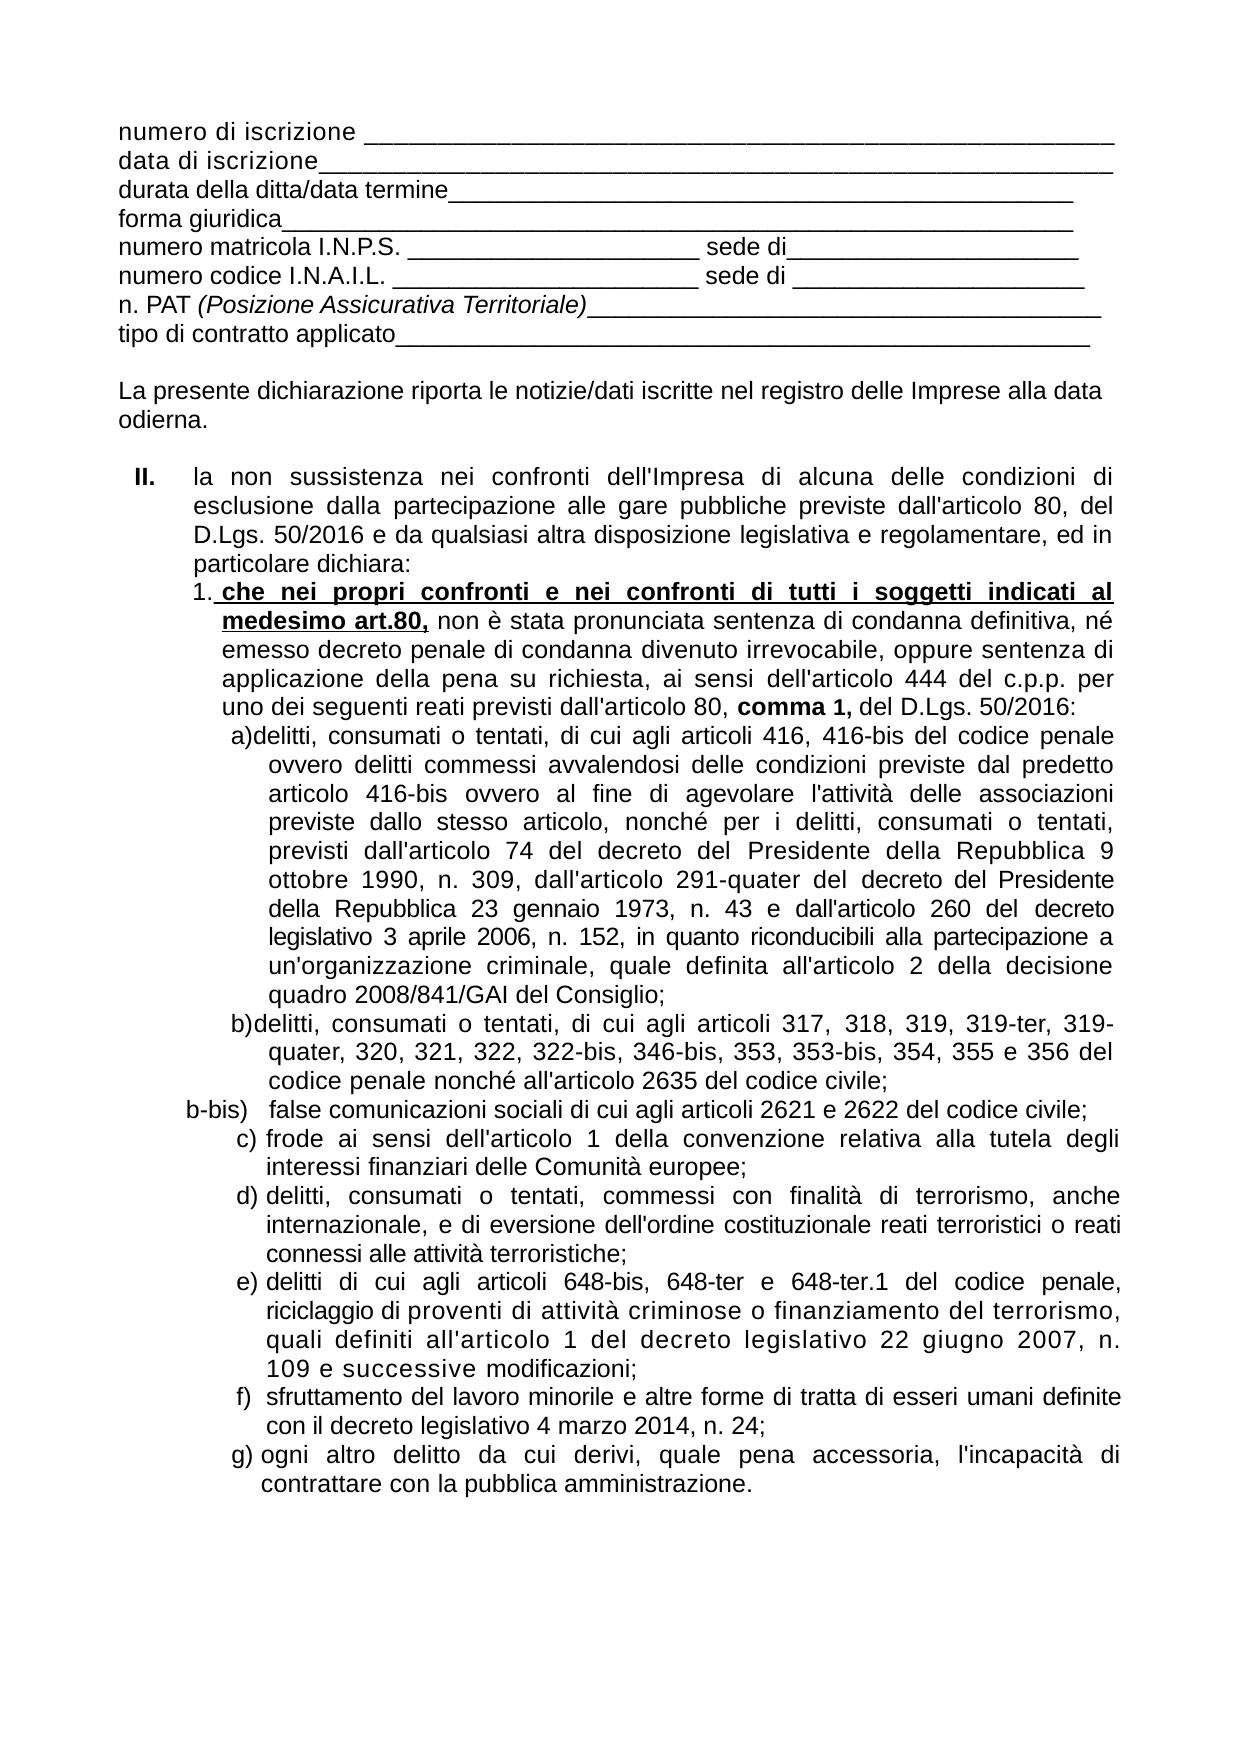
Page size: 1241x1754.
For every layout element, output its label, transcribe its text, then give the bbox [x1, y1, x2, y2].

text durata della ditta/data termine_____________________________________________ [118, 175, 1122, 204]
list delitti, consumati o tentati, di cui agli articoli 317, 318, 319, 319-ter, 319-quater, 320, 321, 322, 322-bis, 346-bis, 353, 353-bis, 354, 355 e 356 del codice penale nonché all'articolo 2635 del codice civile; [231, 1009, 1114, 1095]
list sfruttamento del lavoro minorile e altre forme di tratta di esseri umani definite con il decreto legislativo 4 marzo 2014, n. 24; [236, 1382, 1122, 1440]
text forma giuridica_________________________________________________________ [118, 204, 1122, 232]
list delitti di cui agli articoli 648-bis, 648-ter e 648-ter.1 del codice penale, riciclaggio di proventi di attività criminose o finanziamento del terrorismo, quali definiti all'articolo 1 del decreto legislativo 22 giugno 2007, n. 109 e successive modificazioni; [236, 1267, 1122, 1382]
list ogni altro delitto da cui derivi, quale pena accessoria, l'incapacità di contrattare con la pubblica amministrazione. [231, 1440, 1122, 1497]
text tipo di contratto applicato__________________________________________________ [118, 319, 1122, 347]
text b-bis) false comunicazioni sociali di cui agli articoli 2621 e 2622 del codice civile; [186, 1095, 1122, 1124]
text numero codice I.N.A.I.L. ______________________ sede di _____________________ [118, 261, 1122, 290]
list delitti, consumati o tentati, di cui agli articoli 416, 416-bis del codice penale ovvero delitti commessi avvalendosi delle condizioni previste dal predetto articolo 416-bis ovvero al fine di agevolare l'attività delle associazioni previste dallo stesso articolo, nonché per i delitti, consumati o tentati, previsti dall'articolo 74 del decreto del Presidente della Repubblica 9 ottobre 1990, n. 309, dall'articolo 291-quater del decreto del Presidente della Repubblica 23 gennaio 1973, n. 43 e dall'articolo 260 del decreto legislativo 3 aprile 2006, n. 152, in quanto riconducibili alla partecipazione a un'organizzazione criminale, quale definita all'articolo 2 della decisione quadro 2008/841/GAI del Consiglio; [231, 721, 1114, 1009]
text La presente dichiarazione riporta le notizie/dati iscritte nel registro delle Imprese alla data odierna. [118, 376, 1122, 434]
list la non sussistenza nei confronti dell'Impresa di alcuna delle condizioni di esclusione dalla partecipazione alle gare pubbliche previste dall'articolo 80, del D.Lgs. 50/2016 e da qualsiasi altra disposizione legislativa e regolamentare, ed in particolare dichiara: [156, 462, 1114, 577]
text numero matricola I.N.P.S. _____________________ sede di_____________________ [118, 232, 1122, 261]
text numero di iscrizione ___________________________________________________ [118, 117, 1122, 146]
list frode ai sensi dell'articolo 1 della convenzione relativa alla tutela degli interessi finanziari delle Comunità europee; [236, 1124, 1122, 1181]
text n. PAT (Posizione Assicurativa Territoriale)_____________________________________ [118, 290, 1122, 319]
list delitti, consumati o tentati, commessi con finalità di terrorismo, anche internazionale, e di eversione dell'ordine costituzionale reati terroristici o reati connessi alle attività terroristiche; [236, 1181, 1122, 1267]
text data di iscrizione______________________________________________________ [118, 146, 1122, 175]
list che nei propri confronti e nei confronti di tutti i soggetti indicati al medesimo art.80, non è stata pronunciata sentenza di condanna definitiva, né emesso decreto penale di condanna divenuto irrevocabile, oppure sentenza di applicazione della pena su richiesta, ai sensi dell'articolo 444 del c.p.p. per uno dei seguenti reati previsti dall'articolo 80, comma 1, del D.Lgs. 50/2016: [192, 577, 1114, 721]
